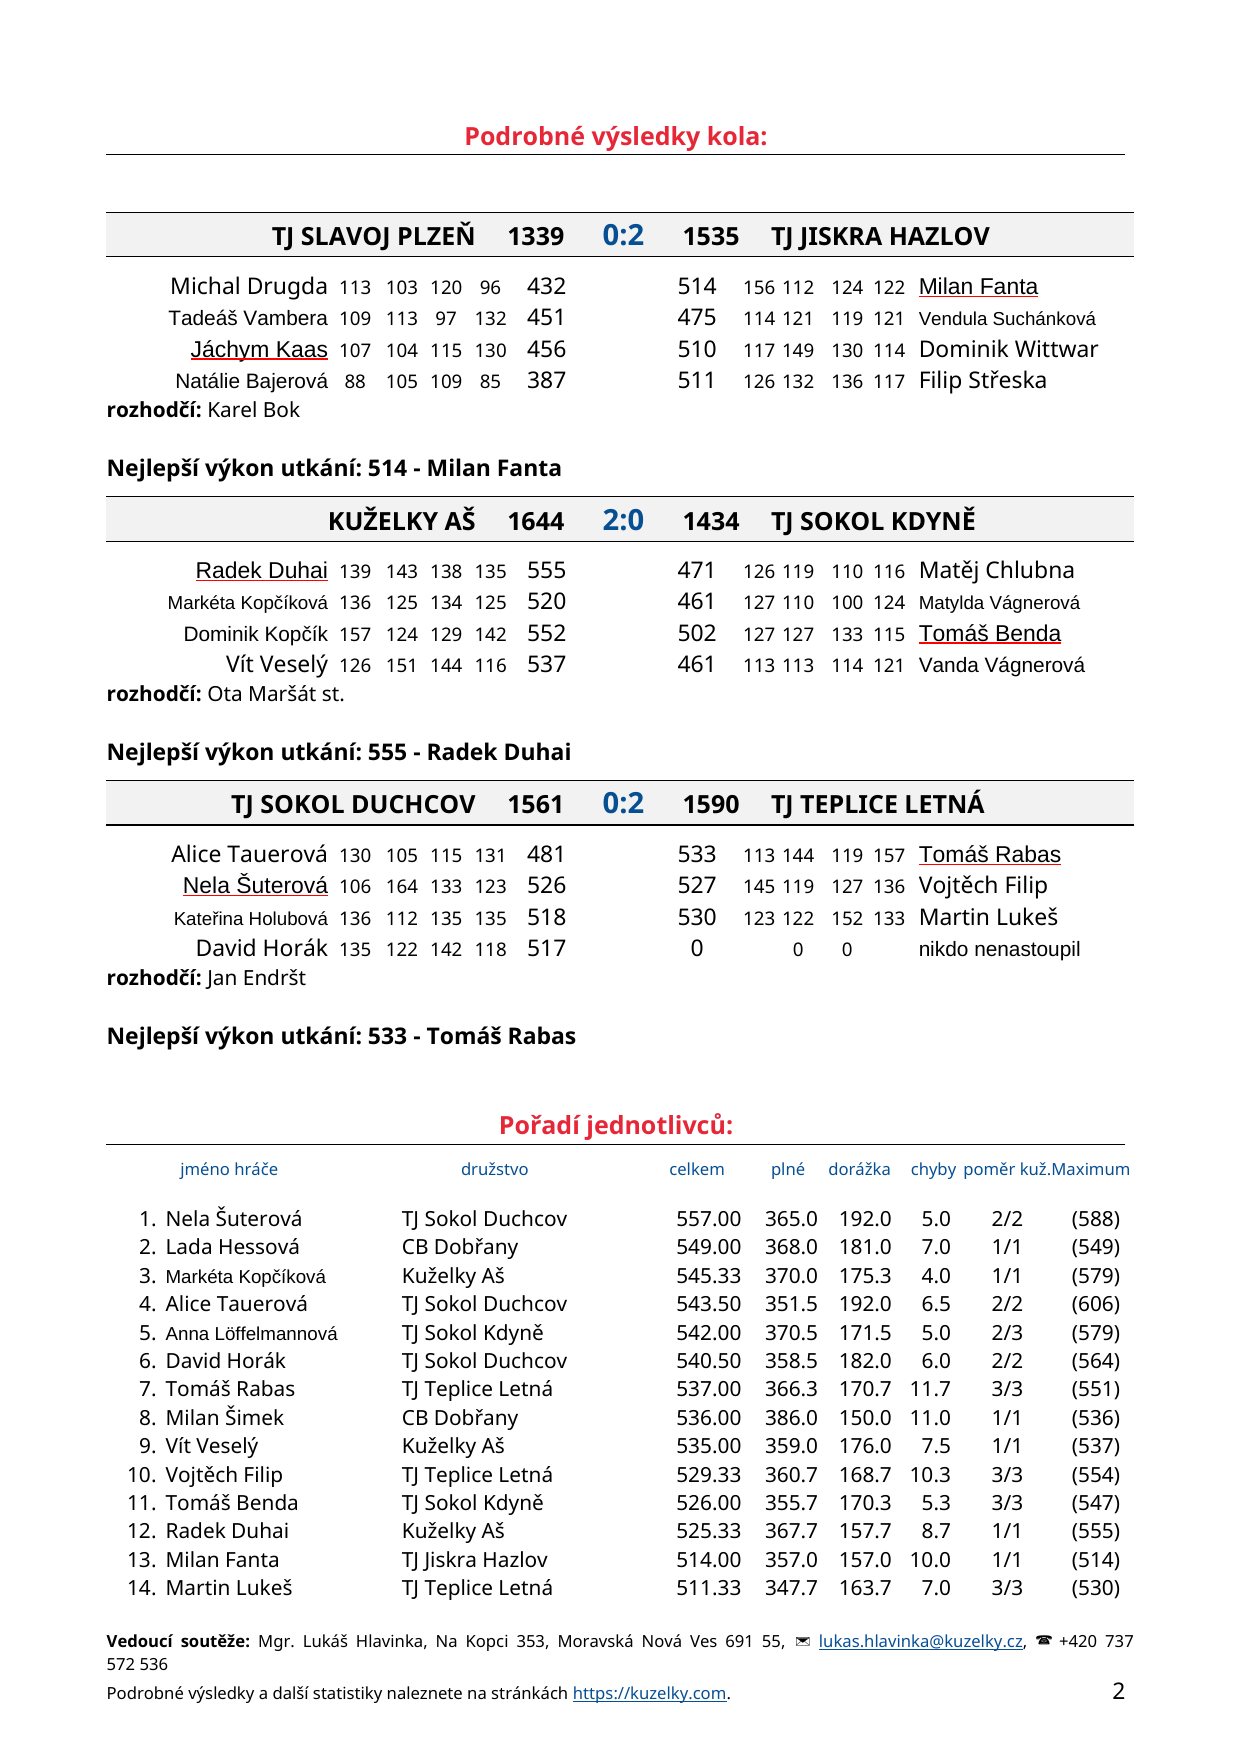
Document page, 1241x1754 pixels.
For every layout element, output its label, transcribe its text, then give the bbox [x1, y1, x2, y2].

text Nejlepší výkon utkání: 533 - Tomáš Rabas [106, 1020, 1134, 1051]
text 7. Tomáš Rabas TJ Teplice Letná 537.00 366.3 170.7 11.7 3/3 (551) [106, 1374, 1134, 1403]
text Nela Šuterová 106 164 133 123 526 527 145 119 127 136 Vojtěch Filip [106, 869, 1134, 901]
text 6. David Horák TJ Sokol Duchcov 540.50 358.5 182.0 6.0 2/2 (564) [106, 1346, 1134, 1374]
text 14. Martin Lukeš TJ Teplice Letná 511.33 347.7 163.7 7.0 3/3 (530) [106, 1573, 1134, 1602]
text Nejlepší výkon utkání: 555 - Radek Duhai [106, 736, 1134, 767]
text Kuželky Aš 1644 2:0 1434 TJ Sokol Kdyně [106, 497, 1134, 541]
text Dominik Kopčík 157 124 129 142 552 502 127 127 133 115 Tomáš Benda [106, 617, 1134, 648]
text TJ Sokol Duchcov 1561 0:2 1590 TJ Teplice Letná [106, 781, 1134, 824]
text Markéta Kopčíková 136 125 134 125 520 461 127 110 100 124 Matylda Vágnerová [106, 585, 1134, 617]
text David Horák 135 122 142 118 517 0 0 0 nikdo nenastoupil [106, 932, 1134, 963]
text 5. Anna Löffelmannová TJ Sokol Kdyně 542.00 370.5 171.5 5.0 2/3 (579) [106, 1318, 1134, 1346]
text Pořadí jednotlivců: [106, 1107, 1125, 1144]
text Kateřina Holubová 136 112 135 135 518 530 123 122 152 133 Martin Lukeš [106, 901, 1134, 932]
text Michal Drugda 113 103 120 96 432 514 156 112 124 122 Milan Fanta [106, 270, 1134, 301]
text 2. Lada Hessová CB Dobřany 549.00 368.0 181.0 7.0 1/1 (549) [106, 1232, 1134, 1261]
text Natálie Bajerová 88 105 109 85 387 511 126 132 136 117 Filip Střeska [106, 364, 1134, 395]
text Nejlepší výkon utkání: 514 - Milan Fanta [106, 452, 1134, 483]
text 9. Vít Veselý Kuželky Aš 535.00 359.0 176.0 7.5 1/1 (537) [106, 1431, 1134, 1460]
text Vít Veselý 126 151 144 116 537 461 113 113 114 121 Vanda Vágnerová [106, 648, 1134, 679]
text Alice Tauerová 130 105 115 131 481 533 113 144 119 157 Tomáš Rabas [106, 838, 1134, 869]
text Podrobné výsledky kola: [106, 118, 1125, 154]
text TJ Slavoj Plzeň 1339 0:2 1535 TJ Jiskra Hazlov [106, 213, 1134, 256]
text 12. Radek Duhai Kuželky Aš 525.33 367.7 157.7 8.7 1/1 (555) [106, 1517, 1134, 1545]
text rozhodčí: Karel Bok [106, 395, 1134, 423]
text 10. Vojtěch Filip TJ Teplice Letná 529.33 360.7 168.7 10.3 3/3 (554) [106, 1460, 1134, 1488]
text 11. Tomáš Benda TJ Sokol Kdyně 526.00 355.7 170.3 5.3 3/3 (547) [106, 1488, 1134, 1517]
text Tadeáš Vambera 109 113 97 132 451 475 114 121 119 121 Vendula Suchánková [106, 301, 1134, 332]
text 8. Milan Šimek CB Dobřany 536.00 386.0 150.0 11.0 1/1 (536) [106, 1403, 1134, 1431]
text rozhodčí: Jan Endršt [106, 963, 1134, 992]
text Jáchym Kaas 107 104 115 130 456 510 117 149 130 114 Dominik Wittwar [106, 332, 1134, 364]
text jméno hráče družstvo celkem plné dorážka chyby poměr kuž. Maximum [106, 1157, 1134, 1180]
text 3. Markéta Kopčíková Kuželky Aš 545.33 370.0 175.3 4.0 1/1 (579) [106, 1261, 1134, 1289]
text 4. Alice Tauerová TJ Sokol Duchcov 543.50 351.5 192.0 6.5 2/2 (606) [106, 1289, 1134, 1318]
text 13. Milan Fanta TJ Jiskra Hazlov 514.00 357.0 157.0 10.0 1/1 (514) [106, 1545, 1134, 1573]
text 1. Nela Šuterová TJ Sokol Duchcov 557.00 365.0 192.0 5.0 2/2 (588) [106, 1204, 1134, 1232]
text Radek Duhai 139 143 138 135 555 471 126 119 110 116 Matěj Chlubna [106, 554, 1134, 585]
text rozhodčí: Ota Maršát st. [106, 679, 1134, 707]
